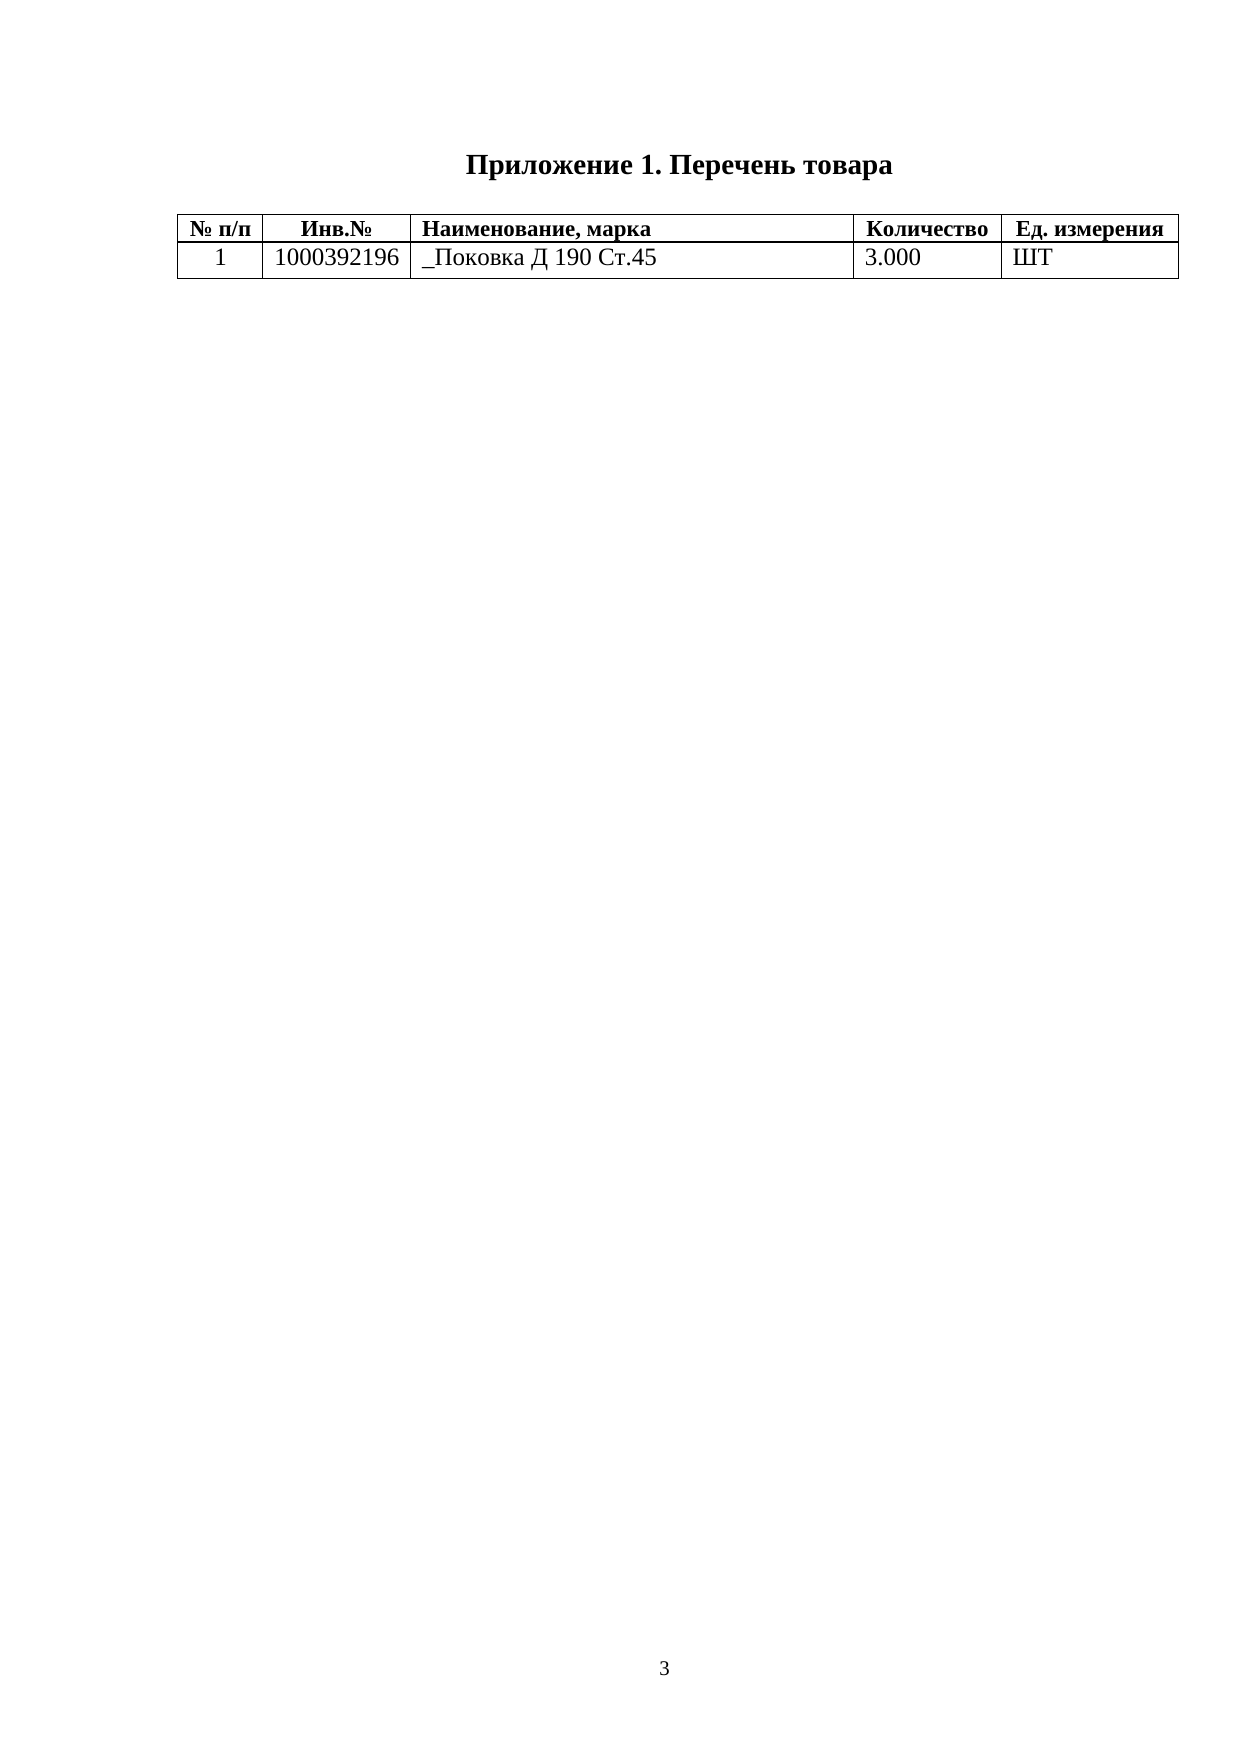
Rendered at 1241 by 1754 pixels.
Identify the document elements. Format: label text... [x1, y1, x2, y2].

table_header Наименование, марка [411, 215, 853, 241]
table_header № п/п [178, 215, 262, 241]
table_header Количество [854, 215, 1001, 241]
table_header Инв.№ [263, 215, 410, 241]
table_cell ШТ [1002, 243, 1178, 278]
table_cell 3.000 [854, 243, 1001, 278]
table_cell 1000392196 [263, 243, 410, 278]
table_header Ед. измерения [1002, 215, 1178, 241]
table_cell _Поковка Д 190 Ст.45 [411, 243, 853, 278]
text Приложение 1. Перечень товара [192, 147, 1152, 180]
table_cell 1 [178, 243, 262, 278]
